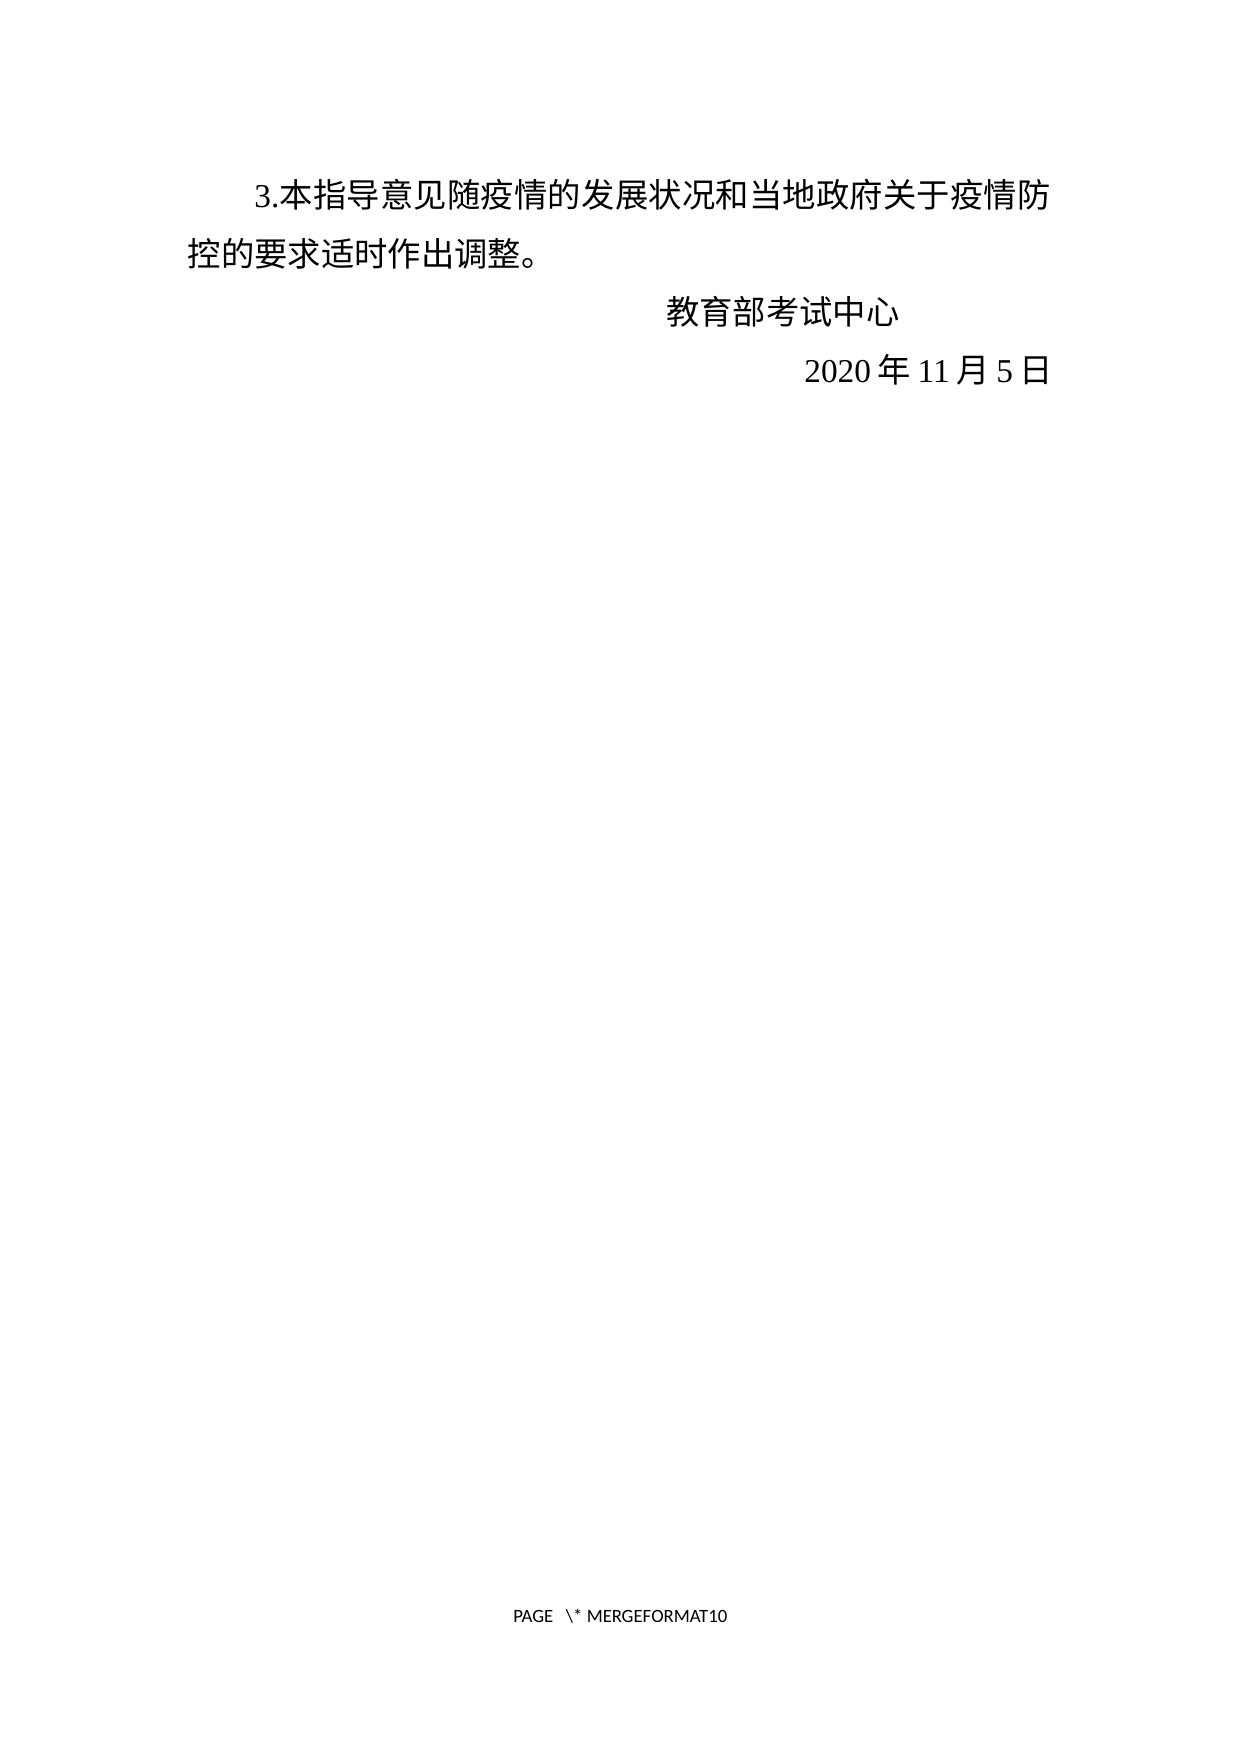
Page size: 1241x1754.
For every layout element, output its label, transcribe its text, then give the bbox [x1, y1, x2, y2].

text 教育部考试中心 [187, 278, 1053, 336]
text 2020年11月5日 [187, 336, 1053, 394]
text 3.本指导意见随疫情的发展状况和当地政府关于疫情防控的要求适时作出调整。 [187, 161, 1053, 278]
